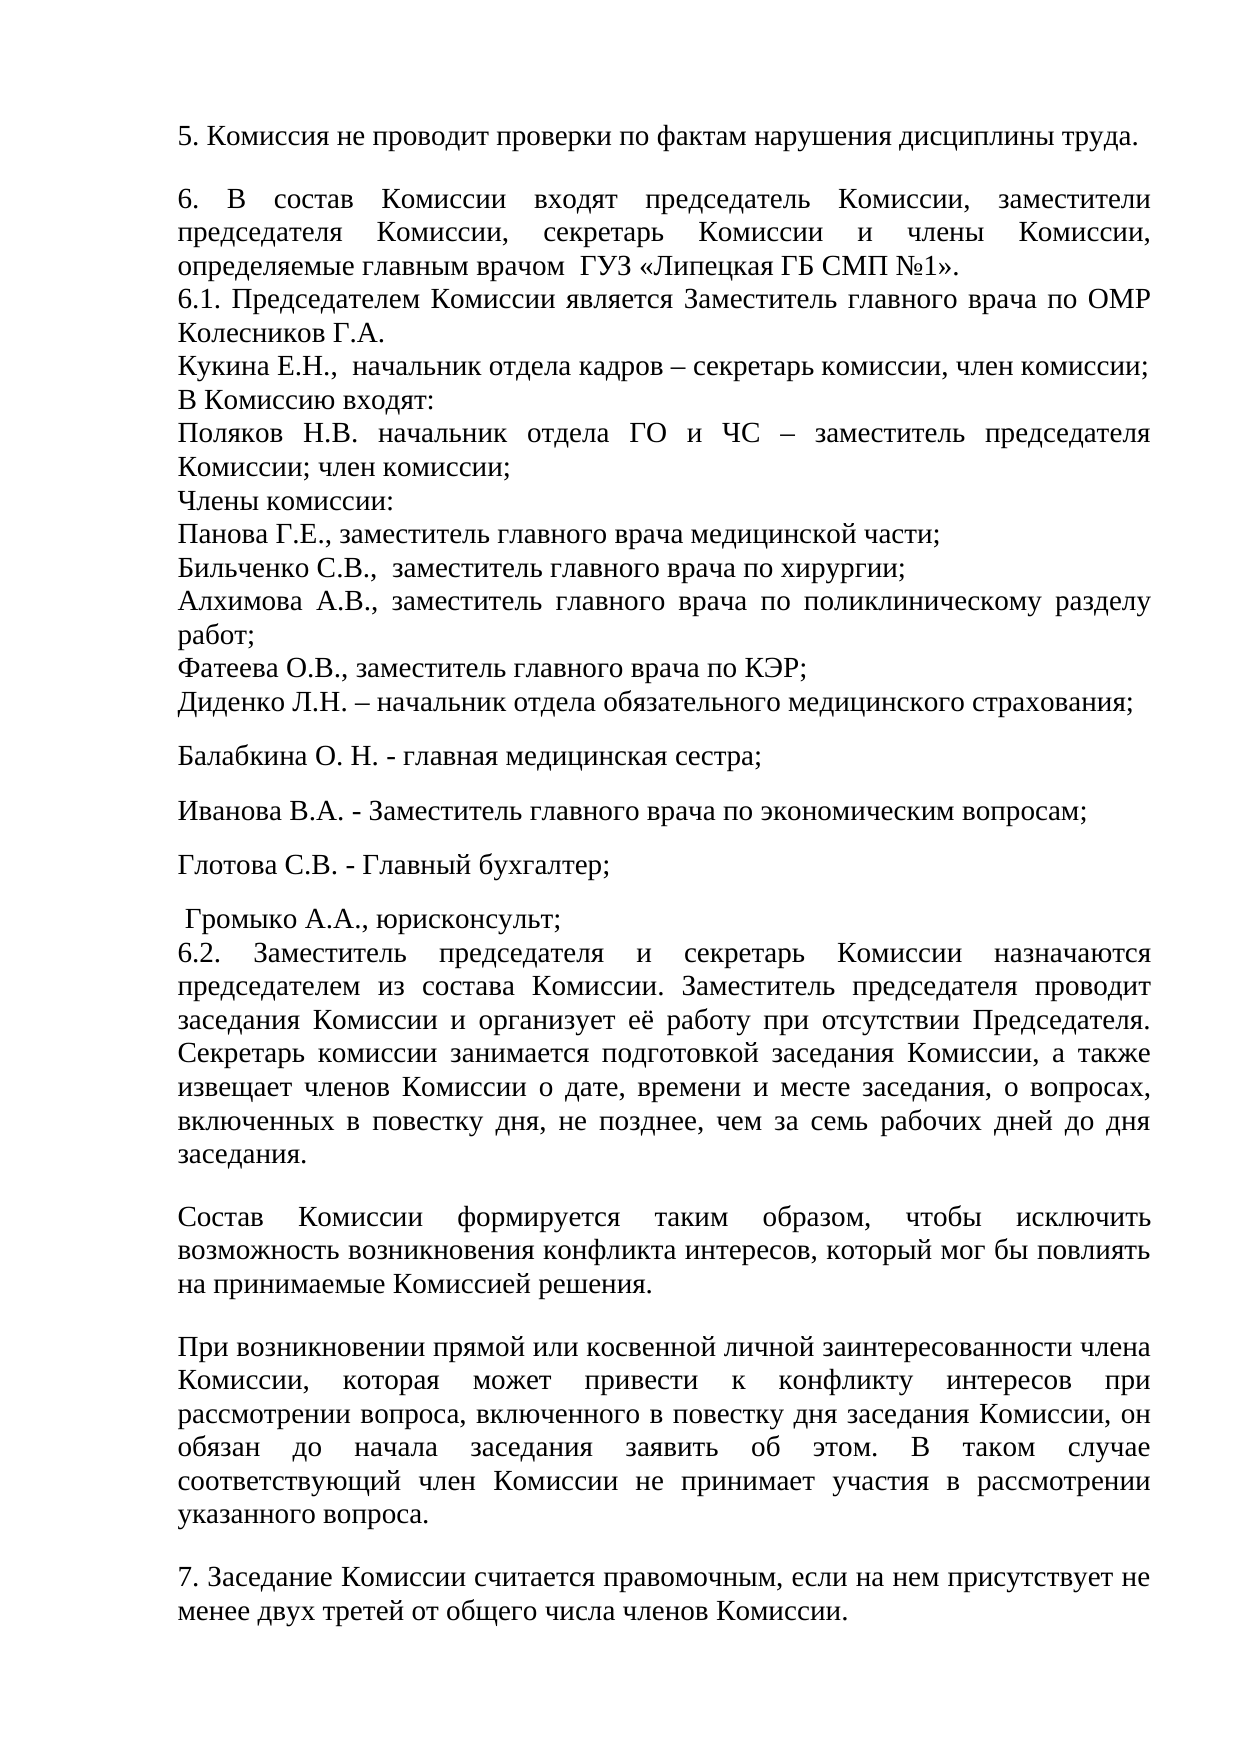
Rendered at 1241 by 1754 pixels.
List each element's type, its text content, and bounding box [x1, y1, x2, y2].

text 6.1. Председателем Комиссии является Заместитель главного врача по ОМР Колесников Г.А. [177, 281, 1152, 348]
text Громыко А.А., юрисконсульт; [177, 901, 1152, 935]
text Кукина Е.Н., начальник отдела кадров – секретарь комиссии, член комиссии; [177, 348, 1152, 382]
text В Комиссию входят: [177, 382, 1152, 416]
text При возникновении прямой или косвенной личной заинтересованности члена Комиссии, которая может привести к конфликту интересов при рассмотрении вопроса, включенного в повестку дня заседания Комиссии, он обязан до начала заседания заявить об этом. В таком случае соответствующий член Комиссии не принимает участия в рассмотрении указанного вопроса. [177, 1329, 1152, 1530]
text Алхимова А.В., заместитель главного врача по поликлиническому разделу работ; [177, 583, 1152, 650]
text Иванова В.А. - Заместитель главного врача по экономическим вопросам; [177, 793, 1152, 826]
text Глотова С.В. - Главный бухгалтер; [177, 847, 1152, 881]
text Бильченко С.В., заместитель главного врача по хирургии; [177, 550, 1152, 583]
text Фатеева О.В., заместитель главного врача по КЭР; [177, 650, 1152, 684]
text 7. Заседание Комиссии считается правомочным, если на нем присутствует не менее двух третей от общего числа членов Комиссии. [177, 1559, 1152, 1626]
text 5. Комиссия не проводит проверки по фактам нарушения дисциплины труда. [177, 118, 1152, 152]
text Панова Г.Е., заместитель главного врача медицинской части; [177, 516, 1152, 550]
text Диденко Л.Н. – начальник отдела обязательного медицинского страхования; [177, 684, 1152, 717]
text Члены комиссии: [177, 483, 1152, 516]
text 6. В состав Комиссии входят председатель Комиссии, заместители председателя Комиссии, секретарь Комиссии и члены Комиссии, определяемые главным врачом ГУЗ «Липецкая ГБ СМП №1». [177, 181, 1152, 281]
text Поляков Н.В. начальник отдела ГО и ЧС – заместитель председателя Комиссии; член комиссии; [177, 416, 1152, 483]
text Балабкина О. Н. - главная медицинская сестра; [177, 738, 1152, 772]
text Состав Комиссии формируется таким образом, чтобы исключить возможность возникновения конфликта интересов, который мог бы повлиять на принимаемые Комиссией решения. [177, 1199, 1152, 1299]
text 6.2. Заместитель председателя и секретарь Комиссии назначаются председателем из состава Комиссии. Заместитель председателя проводит заседания Комиссии и организует её работу при отсутствии Председателя. Секретарь комиссии занимается подготовкой заседания Комиссии, а также извещает членов Комиссии о дате, времени и месте заседания, о вопросах, включенных в повестку дня, не позднее, чем за семь рабочих дней до дня заседания. [177, 935, 1152, 1170]
